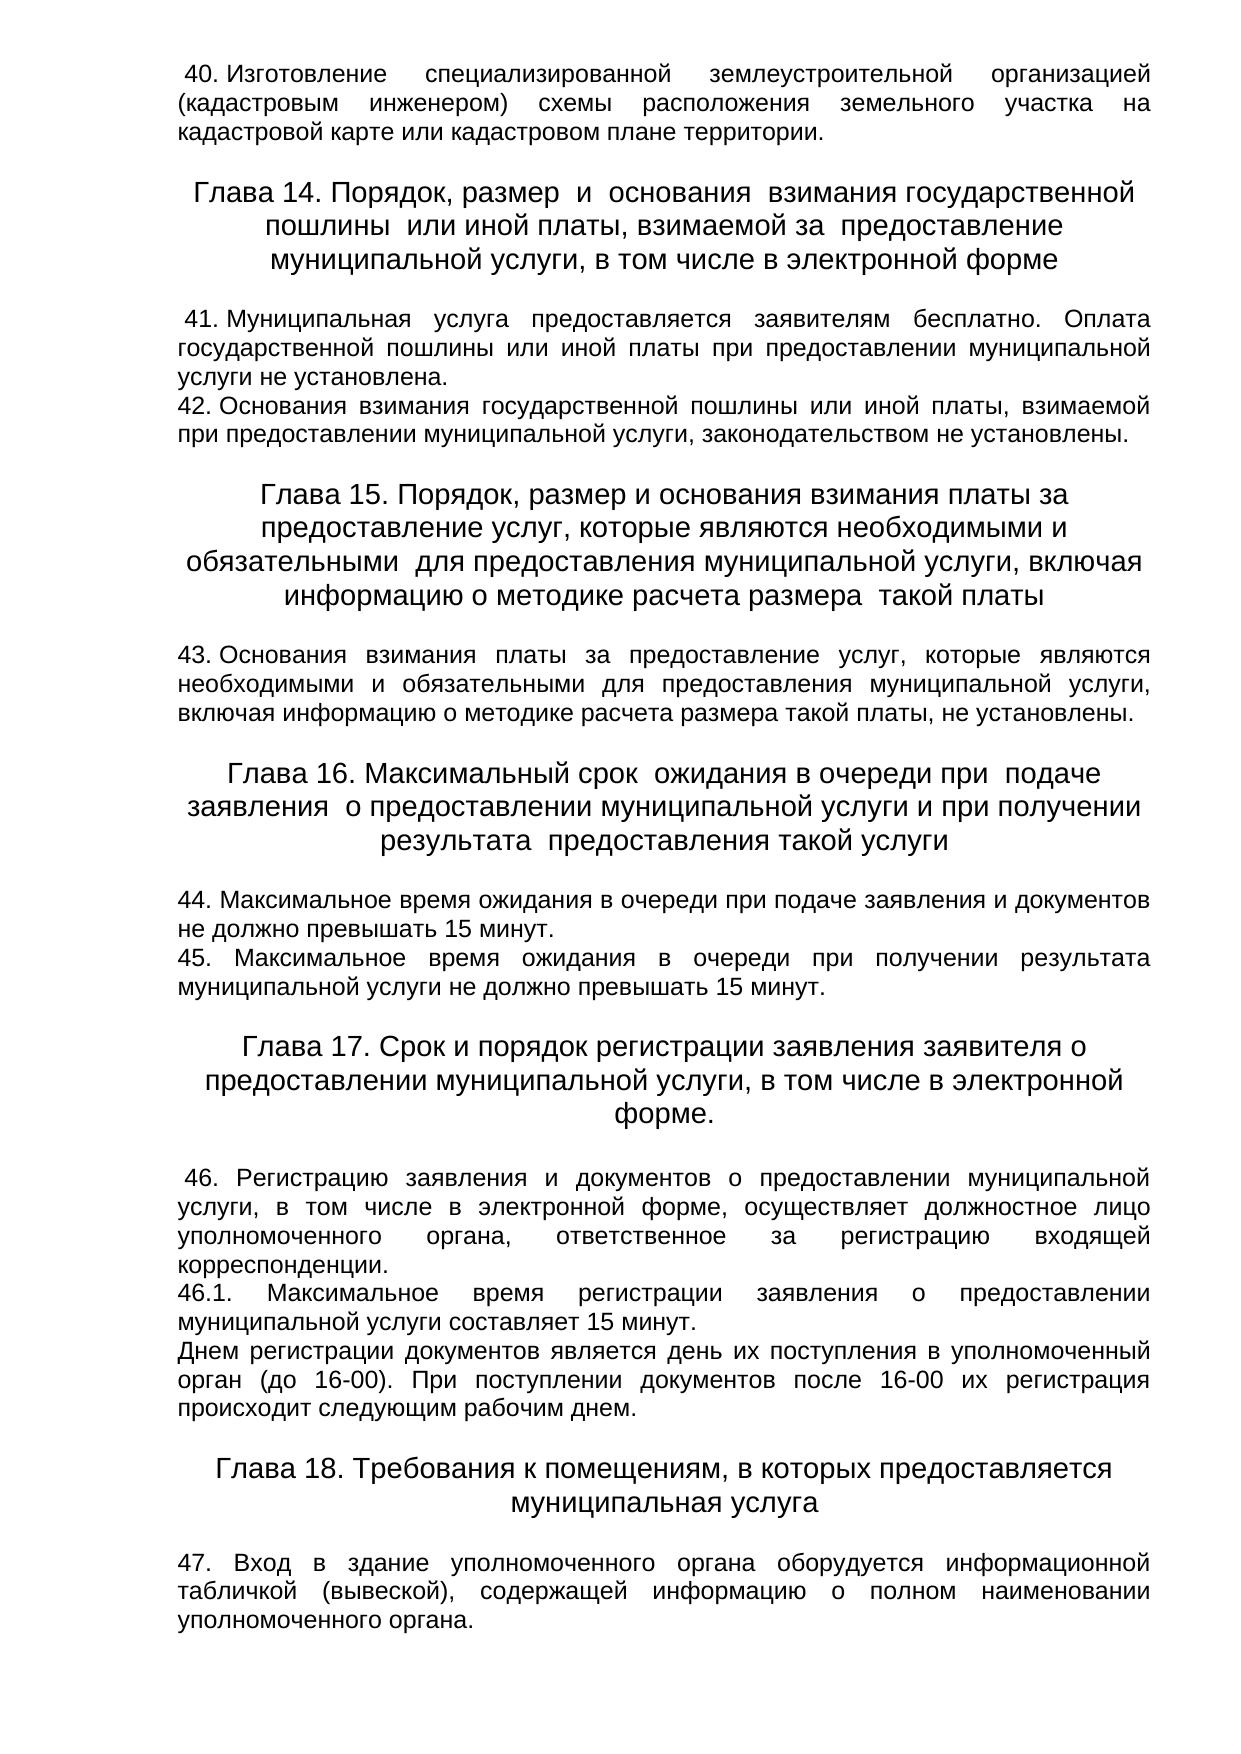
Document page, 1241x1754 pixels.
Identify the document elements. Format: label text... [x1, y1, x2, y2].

text 41. Муниципальная услуга предоставляется заявителям бесплатно. Оплата государственной пошлины или иной платы при предоставлении муниципальной услуги не установлена. [177, 304, 1152, 391]
text Глава 18. Требования к помещениям, в которых предоставляется муниципальная услуга [177, 1451, 1152, 1518]
text Глава 15. Порядок, размер и основания взимания платы за предоставление услуг, которые являются необходимыми и обязательными для предоставления муниципальной услуги, включая информацию о методике расчета размера такой платы [177, 477, 1152, 611]
text Глава 14. Порядок, размер и основания взимания государственной пошлины или иной платы, взимаемой за предоставление муниципальной услуги, в том числе в электронной форме [177, 174, 1152, 275]
text 45. Максимальное время ожидания в очереди при получении результата муниципальной услуги не должно превышать 15 минут. [177, 943, 1152, 1000]
text 43. Основания взимания платы за предоставление услуг, которые являются необходимыми и обязательными для предоставления муниципальной услуги, включая информацию о методике расчета размера такой платы, не установлены. [177, 640, 1152, 726]
text 44. Максимальное время ожидания в очереди при подаче заявления и документов не должно превышать 15 минут. [177, 885, 1152, 943]
text Днем регистрации документов является день их поступления в уполномоченный орган (до 16-00). При поступлении документов после 16-00 их регистрация происходит следующим рабочим днем. [177, 1336, 1152, 1422]
text 40. Изготовление специализированной землеустроительной организацией (кадастровым инженером) схемы расположения земельного участка на кадастровой карте или кадастровом плане территории. [177, 59, 1152, 145]
text 46. Регистрацию заявления и документов о предоставлении муниципальной услуги, в том числе в электронной форме, осуществляет должностное лицо уполномоченного органа, ответственное за регистрацию входящей корреспонденции. [177, 1163, 1152, 1278]
text Глава 17. Срок и порядок регистрации заявления заявителя о предоставлении муниципальной услуги, в том числе в электронной форме. [177, 1029, 1152, 1130]
text 46.1. Максимальное время регистрации заявления о предоставлении муниципальной услуги составляет 15 минут. [177, 1278, 1152, 1336]
text Глава 16. Максимальный срок ожидания в очереди при подаче заявления о предоставлении муниципальной услуги и при получении результата предоставления такой услуги [177, 756, 1152, 856]
text 42. Основания взимания государственной пошлины или иной платы, взимаемой при предоставлении муниципальной услуги, законодательством не установлены. [177, 391, 1152, 448]
text 47. Вход в здание уполномоченного органа оборудуется информационной табличкой (вывеской), содержащей информацию о полном наименовании уполномоченного органа. [177, 1547, 1152, 1634]
